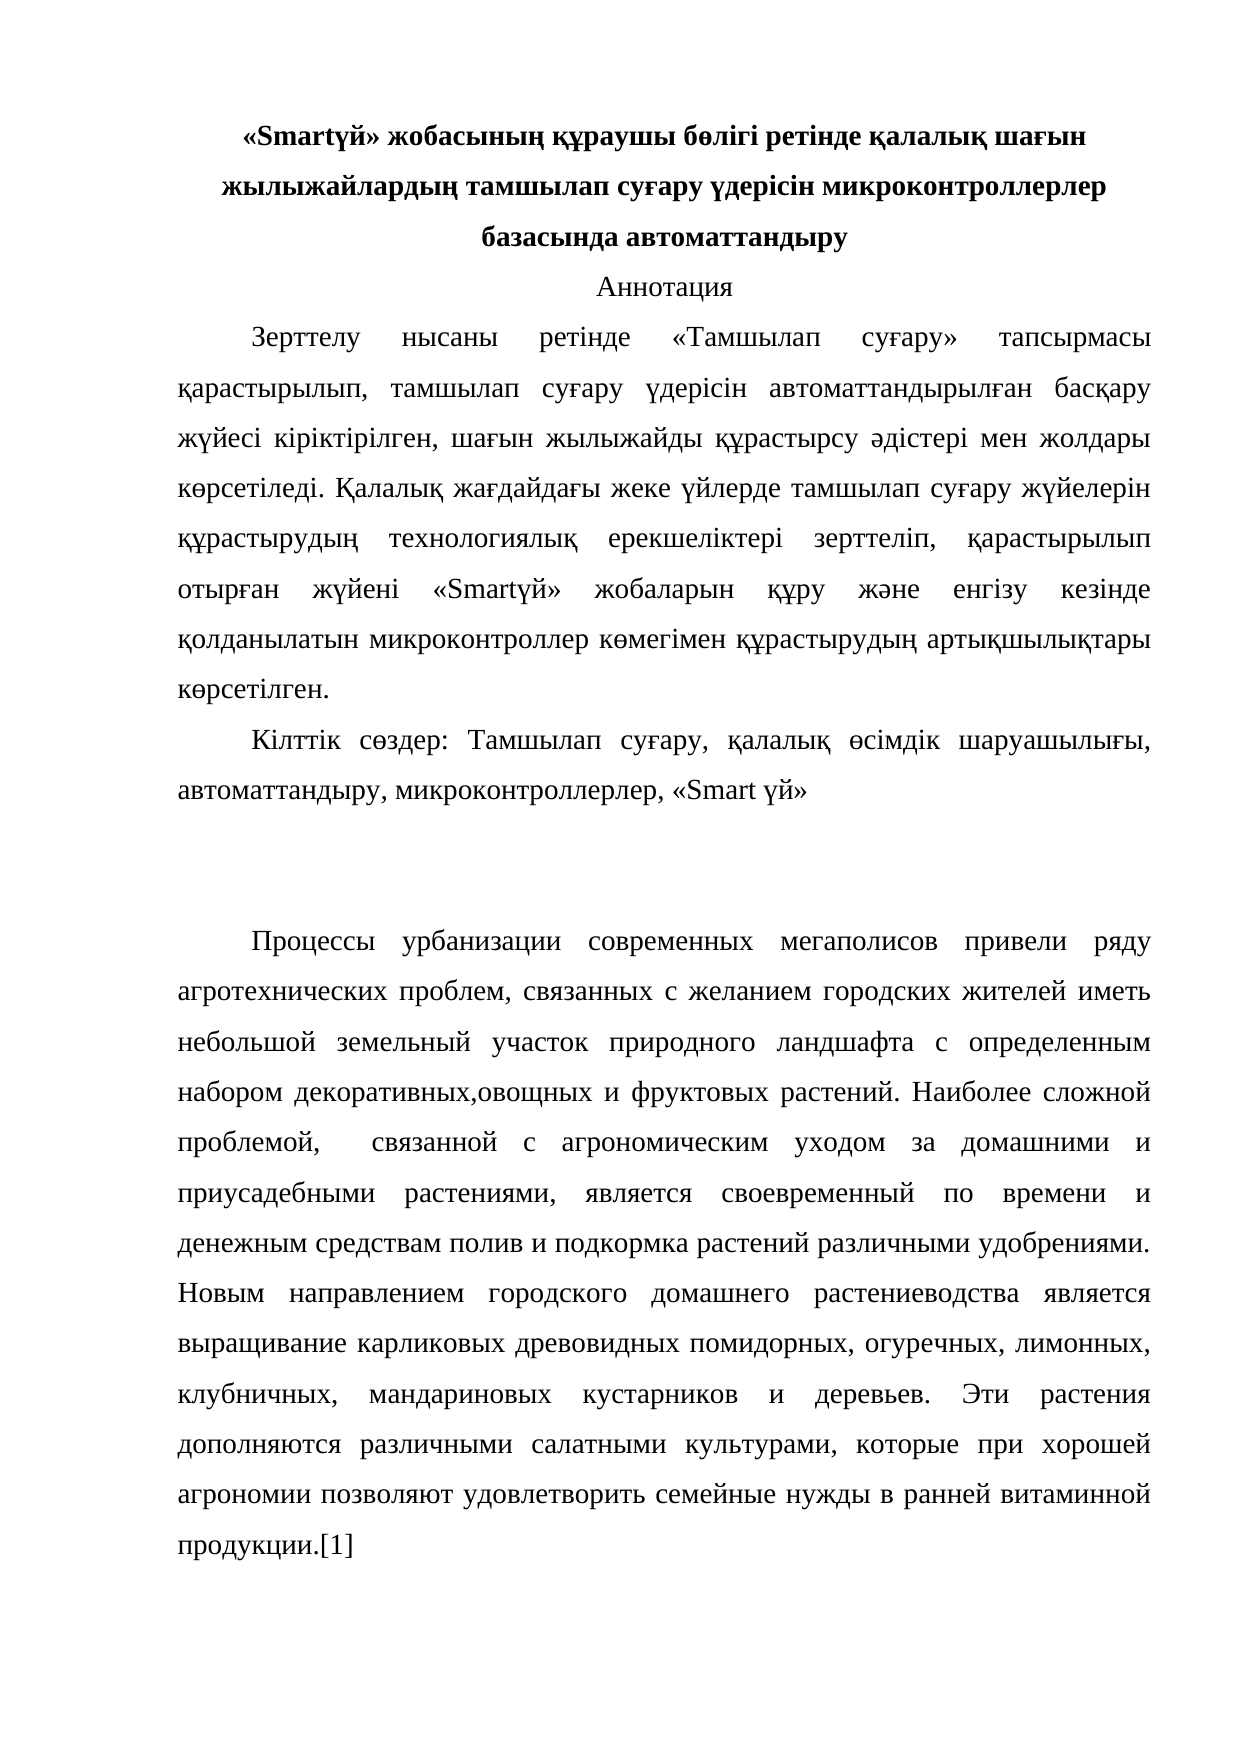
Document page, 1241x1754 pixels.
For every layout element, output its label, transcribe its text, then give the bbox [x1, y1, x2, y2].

text Процессы урбанизации современных мегаполисов привели ряду агротехнических проблем, связанных с желанием городских жителей иметь небольшой земельный участок природного ландшафта с определенным набором декоративных,овощных и фруктовых растений. Наиболее сложной проблемой, связанной с агрономическим уходом за домашними и приусадебными растениями, является своевременный по времени и денежным средствам полив и подкормка растений различными удобрениями. Новым направлением городского домашнего растениеводства является выращивание карликовых древовидных помидорных, огуречных, лимонных, клубничных, мандариновых кустарников и деревьев. Эти растения дополняются различными салатными культурами, которые при хорошей агрономии позволяют удовлетворить семейные нужды в ранней витаминной продукции.[1] [177, 923, 1152, 1560]
text Зерттелу нысаны ретінде «Тамшылап суғару» тапсырмасы қарастырылып, тамшылап суғару үдерісін автоматтандырылған басқару жүйесі кіріктірілген, шағын жылыжайды құрастырсу әдістері мен жолдары көрсетіледі. Қалалық жағдайдағы жеке үйлерде тамшылап суғару жүйелерін құрастырудың технологиялық ерекшеліктері зерттеліп, қарастырылып отырған жүйені «Smartүй» жобаларын құру және енгізу кезінде қолданылатын микроконтроллер көмегімен құрастырудың артықшылықтары көрсетілген. [177, 319, 1152, 705]
text Аннотация [177, 269, 1152, 303]
text Кілттік сөздер: Тамшылап суғару, қалалық өсімдік шаруашылығы, автоматтандыру, микроконтроллерлер, «Smart үй» [177, 722, 1152, 806]
text «Smartүй» жобасының құраушы бөлігі ретінде қалалық шағын жылыжайлардың тамшылап суғару үдерісін микроконтроллерлер базасында автоматтандыру [177, 118, 1152, 252]
